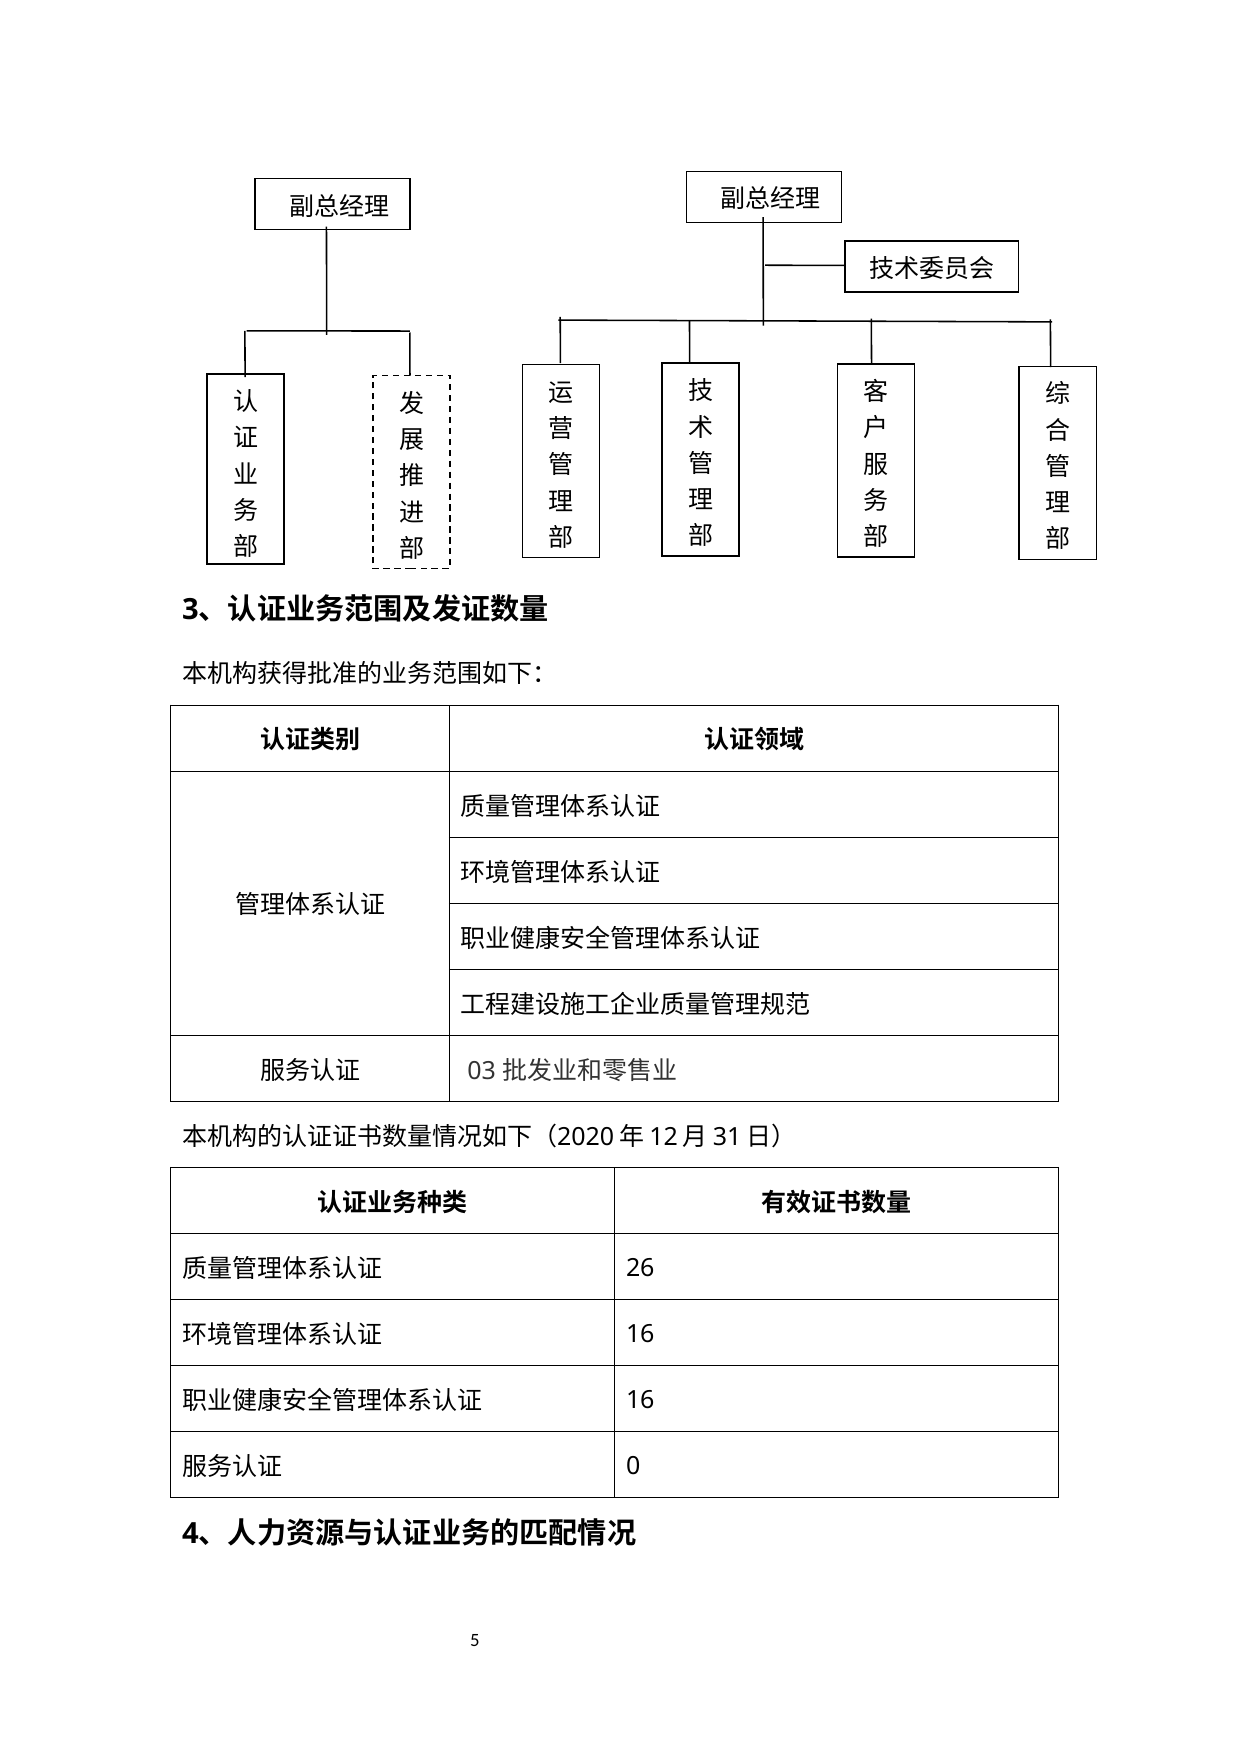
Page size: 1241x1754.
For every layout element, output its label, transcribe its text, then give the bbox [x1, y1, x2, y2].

table_cell 工程建设施工企业质量管理规范 [450, 970, 1058, 1035]
table_header 认证业务种类 [171, 1168, 614, 1233]
list 本机构获得批准的业务范围如下： [182, 639, 1058, 704]
table_cell 0 [615, 1432, 1058, 1497]
table_cell 服务认证 [171, 1036, 449, 1101]
table_header 认证类别 [171, 706, 449, 771]
list 3、认证业务范围及发证数量 [182, 574, 1058, 639]
table_cell 16 [615, 1366, 1058, 1431]
table_cell 职业健康安全管理体系认证 [450, 904, 1058, 969]
table_cell 26 [615, 1234, 1058, 1299]
table_cell 质量管理体系认证 [171, 1234, 614, 1299]
table_header 认证领域 [450, 706, 1058, 771]
table_cell 03 批发业和零售业 [450, 1036, 1058, 1101]
table_cell 16 [615, 1300, 1058, 1365]
list 本机构的认证证书数量情况如下（2020年12月31日） [182, 1102, 1058, 1167]
table_cell 环境管理体系认证 [450, 838, 1058, 903]
table_cell 服务认证 [171, 1432, 614, 1497]
table_header 有效证书数量 [615, 1168, 1058, 1233]
table_cell 管理体系认证 [171, 772, 449, 1035]
table_cell 职业健康安全管理体系认证 [171, 1366, 614, 1431]
table_cell 环境管理体系认证 [171, 1300, 614, 1365]
table_cell 质量管理体系认证 [450, 772, 1058, 837]
list 4、人力资源与认证业务的匹配情况 [182, 1498, 1058, 1563]
